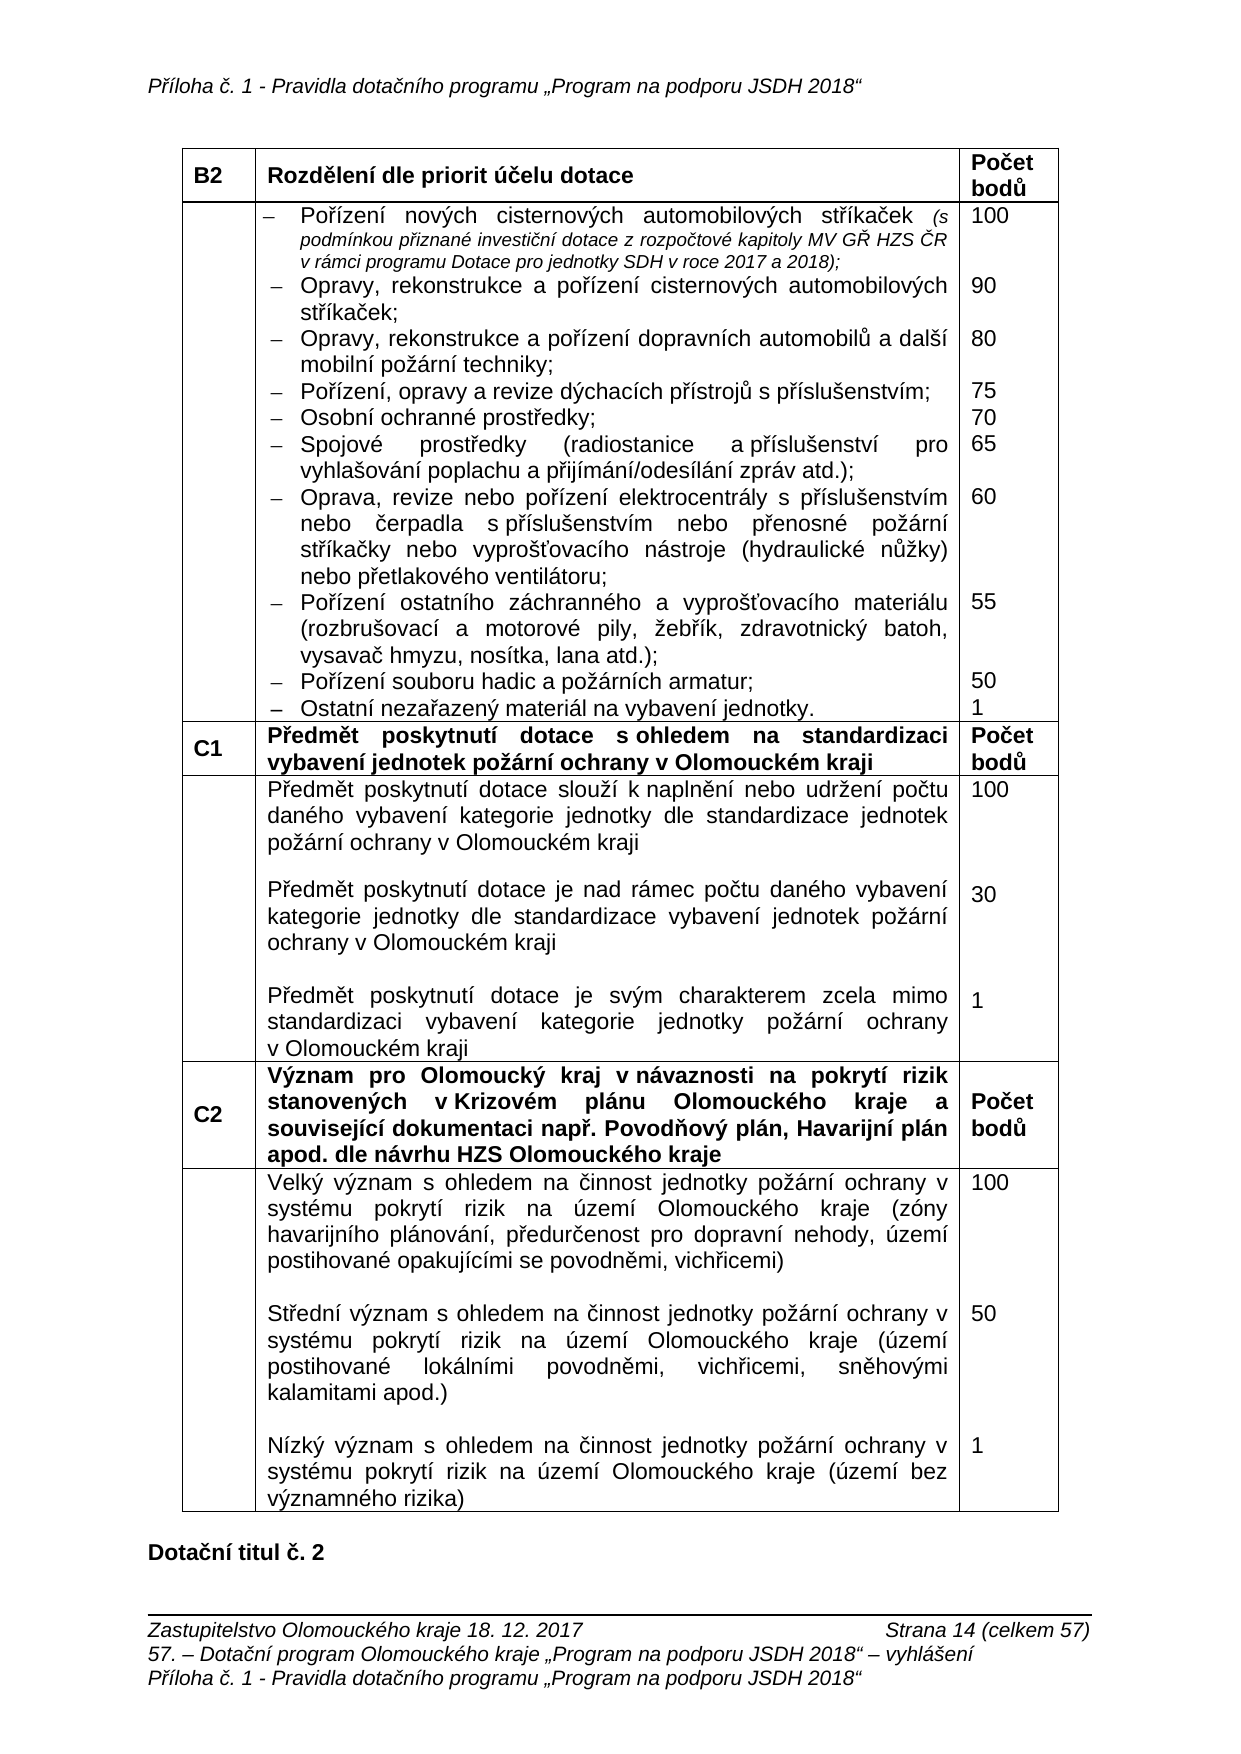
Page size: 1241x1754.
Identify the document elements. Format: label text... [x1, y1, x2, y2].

table_cell C2 [183, 1062, 255, 1167]
table_cell Význam pro Olomoucký kraj v návaznosti na pokrytí rizik stanovených v Krizovém plánu Olomouckého kraje a související dokumentaci např. Povodňový plán, Havarijní plán apod. dle návrhu HZS Olomouckého kraje [256, 1062, 959, 1167]
table_cell 100 30 1 [960, 776, 1058, 1061]
table_cell Počet bodů [960, 1062, 1058, 1167]
table_cell Počet bodů [960, 149, 1058, 201]
table_cell Rozdělení dle priorit účelu dotace [256, 149, 959, 201]
table_cell C1 [183, 722, 255, 775]
table_cell Velký význam s ohledem na činnost jednotky požární ochrany v systému pokrytí rizik na území Olomouckého kraje (zóny havarijního plánování, předurčenost pro dopravní nehody, území postihované opakujícími se povodněmi, vichřicemi) Střední význam s ohledem na činnost jednotky požární ochrany v systému pokrytí rizik na území Olomouckého kraje (území postihované lokálními povodněmi, vichřicemi, sněhovými kalamitami apod.) Nízký význam s ohledem na činnost jednotky požární ochrany v systému pokrytí rizik na území Olomouckého kraje (území bez významného rizika) [256, 1169, 959, 1511]
table_cell 100 50 1 [960, 1169, 1058, 1511]
text Dotační titul č. 2 [148, 1538, 1092, 1565]
table_cell Předmět poskytnutí dotace s ohledem na standardizaci vybavení jednotek požární ochrany v Olomouckém kraji [256, 722, 959, 775]
table_cell [183, 203, 255, 721]
table_cell Pořízení nových cisternových automobilových stříkaček (s podmínkou přiznané investiční dotace z rozpočtové kapitoly MV GŘ HZS ČR v rámci programu Dotace pro jednotky SDH v roce 2017 a 2018); Opravy, rekonstrukce a pořízení cisternových automobilových stříkaček; Opravy, rekonstrukce a pořízení dopravních automobilů a další mobilní požární techniky; Pořízení, opravy a revize dýchacích přístrojů s příslušenstvím; Osobní ochranné prostředky; Spojové prostředky (radiostanice a příslušenství pro vyhlašování poplachu a přijímání/odesílání zpráv atd.); Oprava, revize nebo pořízení elektrocentrály s příslušenstvím nebo čerpadla s příslušenstvím nebo přenosné požární stříkačky nebo vyprošťovacího nástroje (hydraulické nůžky) nebo přetlakového ventilátoru; Pořízení ostatního záchranného a vyprošťovacího materiálu (rozbrušovací a motorové pily, žebřík, zdravotnický batoh, vysavač hmyzu, nosítka, lana atd.); Pořízení souboru hadic a požárních armatur; Ostatní nezařazený materiál na vybavení jednotky. [256, 203, 959, 721]
table_cell 100 90 80 75 70 65 60 55 50 1 [960, 203, 1058, 721]
table_cell [183, 776, 255, 1061]
table_cell Předmět poskytnutí dotace slouží k naplnění nebo udržení počtu daného vybavení kategorie jednotky dle standardizace jednotek požární ochrany v Olomouckém kraji Předmět poskytnutí dotace je nad rámec počtu daného vybavení kategorie jednotky dle standardizace vybavení jednotek požární ochrany v Olomouckém kraji Předmět poskytnutí dotace je svým charakterem zcela mimo standardizaci vybavení kategorie jednotky požární ochrany v Olomouckém kraji [256, 776, 959, 1061]
table_cell [183, 1169, 255, 1511]
table_cell B2 [183, 149, 255, 201]
table_cell Počet bodů [960, 722, 1058, 775]
